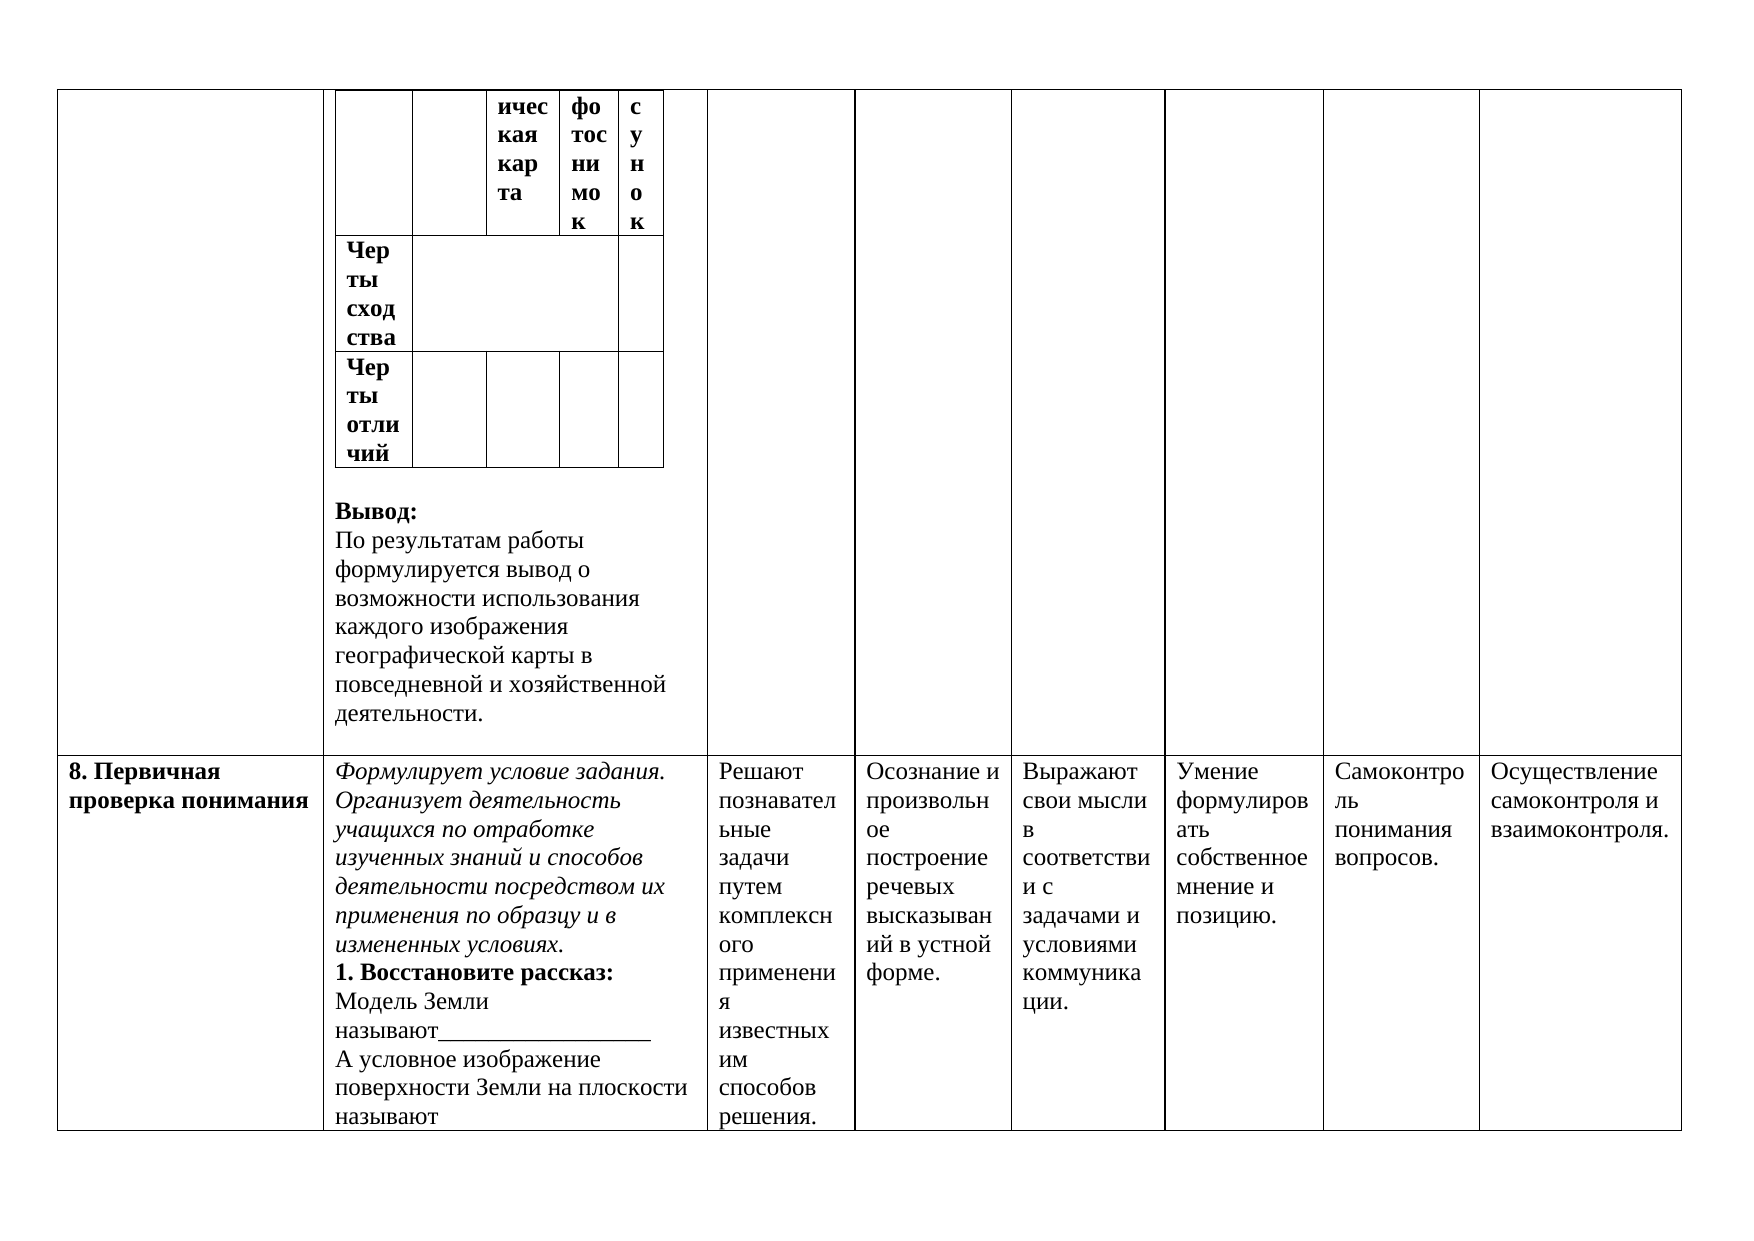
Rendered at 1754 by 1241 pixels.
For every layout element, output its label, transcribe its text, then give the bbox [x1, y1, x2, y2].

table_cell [1012, 756, 1164, 1130]
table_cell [58, 756, 323, 1130]
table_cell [58, 90, 323, 755]
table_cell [1324, 90, 1479, 755]
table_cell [1324, 756, 1479, 1130]
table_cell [1480, 90, 1681, 755]
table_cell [856, 756, 1011, 1130]
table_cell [1166, 756, 1323, 1130]
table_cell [1166, 90, 1323, 755]
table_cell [324, 90, 707, 755]
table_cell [324, 756, 707, 1130]
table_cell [1012, 90, 1164, 755]
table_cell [708, 90, 854, 755]
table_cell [856, 90, 1011, 755]
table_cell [1480, 756, 1681, 1130]
